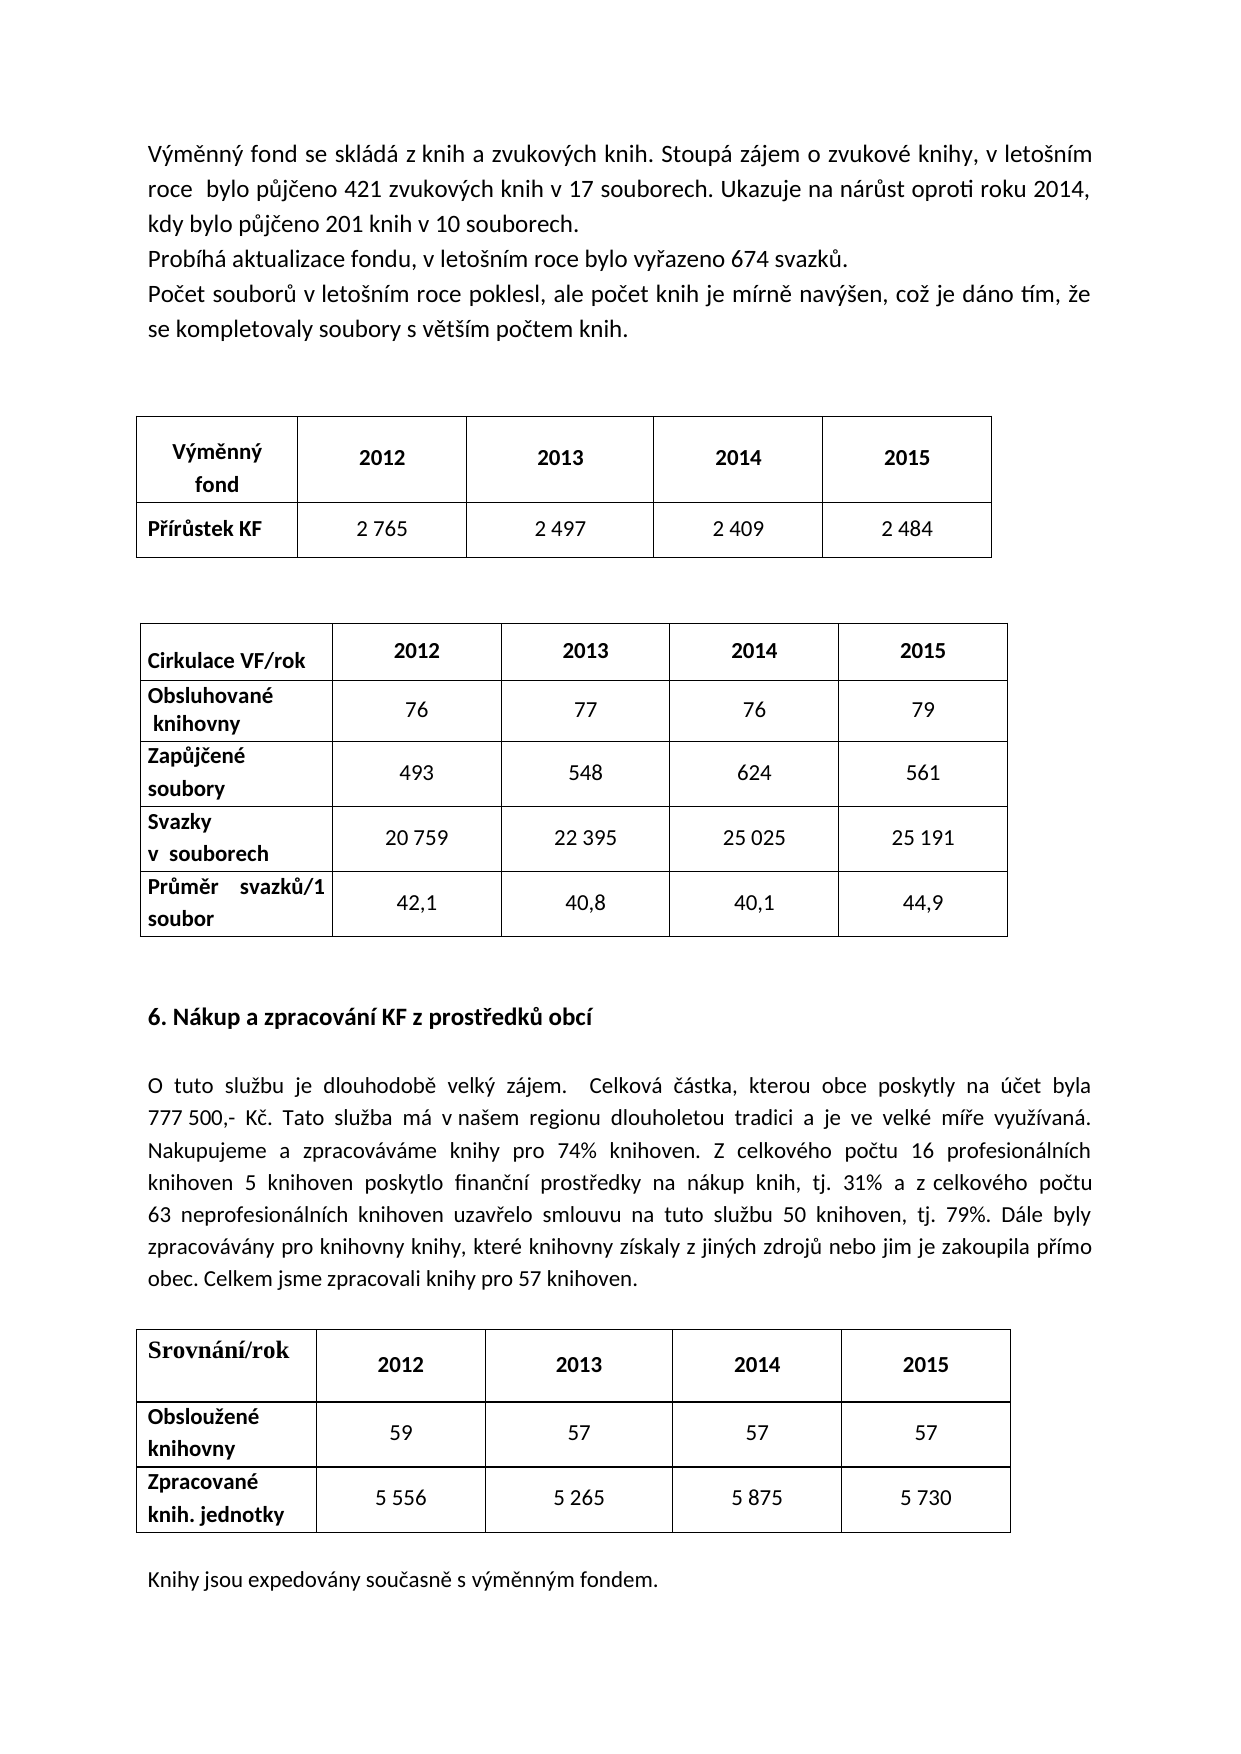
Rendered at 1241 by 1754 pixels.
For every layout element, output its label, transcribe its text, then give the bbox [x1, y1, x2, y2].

table_header 2012 [298, 417, 466, 502]
table_cell Svazky v souborech [141, 807, 332, 871]
table_cell 5 556 [317, 1468, 485, 1532]
table_cell 40,1 [670, 872, 838, 936]
table_cell 5 875 [673, 1468, 841, 1532]
table_header 2014 [654, 417, 822, 502]
table_cell 59 [317, 1403, 485, 1466]
table_header 2014 [673, 1330, 841, 1401]
table_cell 57 [486, 1403, 672, 1466]
table_header Výměnný fond [137, 417, 297, 502]
text Výměnný fond se skládá z knih a zvukových knih. Stoupá zájem o zvukové knihy, v letošním roce bylo půjčeno 421 zvukových knih v 17 souborech. Ukazuje na nárůst oproti roku 2014, kdy bylo půjčeno 201 knih v 10 souborech. [148, 138, 1092, 239]
table_cell 57 [673, 1403, 841, 1466]
table_cell 2 497 [467, 503, 653, 557]
table_cell 624 [670, 742, 838, 806]
table_cell 42,1 [333, 872, 501, 936]
table_cell 493 [333, 742, 501, 806]
table_cell 76 [333, 681, 501, 741]
table_cell Obsluhované knihovny [141, 681, 332, 741]
table_cell 77 [502, 681, 669, 741]
table_cell 2 409 [654, 503, 822, 557]
table_header 2013 [486, 1330, 672, 1401]
table_cell 22 395 [502, 807, 669, 871]
table_cell 57 [842, 1403, 1010, 1466]
table_cell 25 191 [839, 807, 1007, 871]
table_cell Obsloužené knihovny [137, 1403, 316, 1466]
table_cell Zapůjčené soubory [141, 742, 332, 806]
text 6. Nákup a zpracování KF z prostředků obcí [148, 1001, 1092, 1032]
table_cell 548 [502, 742, 669, 806]
table_cell 25 025 [670, 807, 838, 871]
table_cell 76 [670, 681, 838, 741]
text Knihy jsou expedovány současně s výměnným fondem. [148, 1565, 1092, 1593]
table_cell 20 759 [333, 807, 501, 871]
table_header 2015 [839, 624, 1007, 680]
text Probíhá aktualizace fondu, v letošním roce bylo vyřazeno 674 svazků. [148, 243, 1092, 274]
text O tuto službu je dlouhodobě velký zájem. Celková částka, kterou obce poskytly na účet byla 777 500,- Kč. Tato služba má v našem regionu dlouholetou tradici a je ve velké míře využívaná. Nakupujeme a zpracováváme knihy pro 74% knihoven. Z celkového počtu 16 profesionálních knihoven 5 knihoven poskytlo finanční prostředky na nákup knih, tj. 31% a z celkového počtu 63 neprofesionálních knihoven uzavřelo smlouvu na tuto službu 50 knihoven, tj. 79%. Dále byly zpracovávány pro knihovny knihy, které knihovny získaly z jiných zdrojů nebo jim je zakoupila přímo obec. Celkem jsme zpracovali knihy pro 57 knihoven. [148, 1071, 1092, 1292]
table_cell 79 [839, 681, 1007, 741]
table_cell 2 484 [823, 503, 991, 557]
table_header 2013 [467, 417, 653, 502]
table_header Cirkulace VF/rok [141, 624, 332, 680]
text Počet souborů v letošním roce poklesl, ale počet knih je mírně navýšen, což je dáno tím, že se kompletovaly soubory s větším počtem knih. [148, 278, 1092, 344]
table_header 2014 [670, 624, 838, 680]
table_cell 44,9 [839, 872, 1007, 936]
table_cell Přírůstek KF [137, 503, 297, 557]
table_header Srovnání/rok [137, 1330, 316, 1401]
table_cell 5 265 [486, 1468, 672, 1532]
table_cell 2 765 [298, 503, 466, 557]
table_header 2015 [842, 1330, 1010, 1401]
table_cell Průměr svazků/1 soubor [141, 872, 332, 936]
table_header 2013 [502, 624, 669, 680]
table_cell 40,8 [502, 872, 669, 936]
table_header 2015 [823, 417, 991, 502]
table_header 2012 [317, 1330, 485, 1401]
table_cell 561 [839, 742, 1007, 806]
table_cell 5 730 [842, 1468, 1010, 1532]
table_header 2012 [333, 624, 501, 680]
table_cell Zpracované knih. jednotky [137, 1468, 316, 1532]
